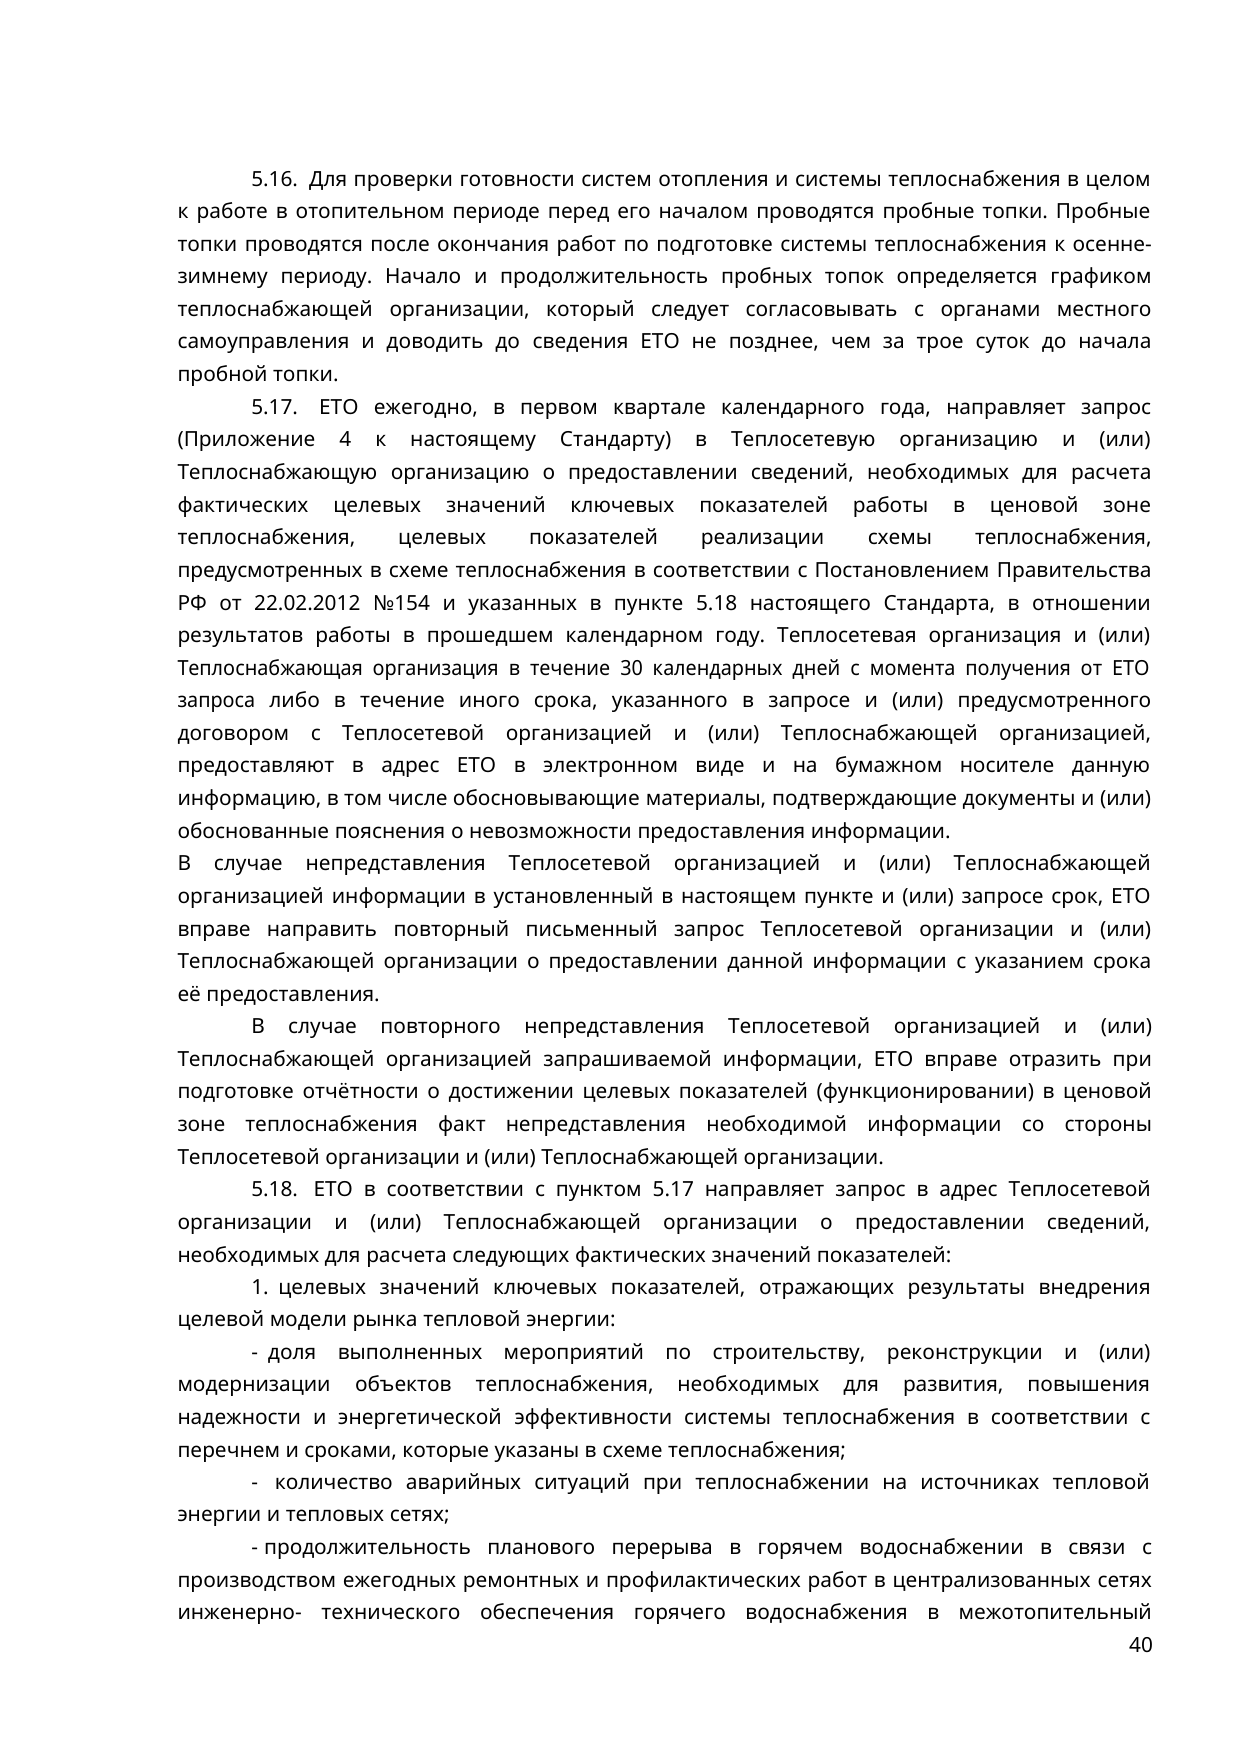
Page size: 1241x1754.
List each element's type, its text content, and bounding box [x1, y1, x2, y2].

text В случае непредставления Теплосетевой организацией и (или) Теплоснабжающей организацией информации в установленный в настоящем пункте и (или) запросе срок, ЕТО вправе направить повторный письменный запрос Теплосетевой организации и (или) Теплоснабжающей организации о предоставлении данной информации с указанием срока её предоставления. [177, 848, 1151, 1007]
list целевых значений ключевых показателей, отражающих результаты внедрения целевой модели рынка тепловой энергии: [177, 1272, 1151, 1333]
list ЕТО в соответствии с пунктом 5.17 направляет запрос в адрес Теплосетевой организации и (или) Теплоснабжающей организации о предоставлении сведений, необходимых для расчета следующих фактических значений показателей: [177, 1174, 1151, 1268]
text В случае повторного непредставления Теплосетевой организацией и (или) Теплоснабжающей организацией запрашиваемой информации, ЕТО вправе отразить при подготовке отчётности о достижении целевых показателей (функционировании) в ценовой зоне теплоснабжения факт непредставления необходимой информации со стороны Теплосетевой организации и (или) Теплоснабжающей организации. [177, 1011, 1152, 1170]
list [177, 1532, 1152, 1626]
list Для проверки готовности систем отопления и системы теплоснабжения в целом к работе в отопительном периоде перед его началом проводятся пробные топки. Пробные топки проводятся после окончания работ по подготовке системы теплоснабжения к осенне-зимнему периоду. Начало и продолжительность пробных топок определяется графиком теплоснабжающей организации, который следует согласовывать с органами местного самоуправления и доводить до сведения ЕТО не позднее, чем за трое суток до начала пробной топки. [177, 164, 1152, 388]
list количество аварийных ситуаций при теплоснабжении на источниках тепловой энергии и тепловых сетях; [177, 1467, 1151, 1528]
list доля выполненных мероприятий по строительству, реконструкции и (или) модернизации объектов теплоснабжения, необходимых для развития, повышения надежности и энергетической эффективности системы теплоснабжения в соответствии с перечнем и сроками, которые указаны в схеме теплоснабжения; [177, 1337, 1151, 1463]
list ЕТО ежегодно, в первом квартале календарного года, направляет запрос (Приложение 4 к настоящему Стандарту) в Теплосетевую организацию и (или) Теплоснабжающую организацию о предоставлении сведений, необходимых для расчета фактических целевых значений ключевых показателей работы в ценовой зоне теплоснабжения, целевых показателей реализации схемы теплоснабжения, предусмотренных в схеме теплоснабжения в соответствии с Постановлением Правительства РФ от 22.02.2012 №154 и указанных в пункте 5.18 настоящего Стандарта, в отношении результатов работы в прошедшем календарном году. Теплосетевая организация и (или) Теплоснабжающая организация в течение 30 календарных дней с момента получения от ЕТО запроса либо в течение иного срока, указанного в запросе и (или) предусмотренного договором с Теплосетевой организацией и (или) Теплоснабжающей организацией, предоставляют в адрес ЕТО в электронном виде и на бумажном носителе данную информацию, в том числе обосновывающие материалы, подтверждающие документы и (или) обоснованные пояснения о невозможности предоставления информации. [177, 392, 1151, 844]
